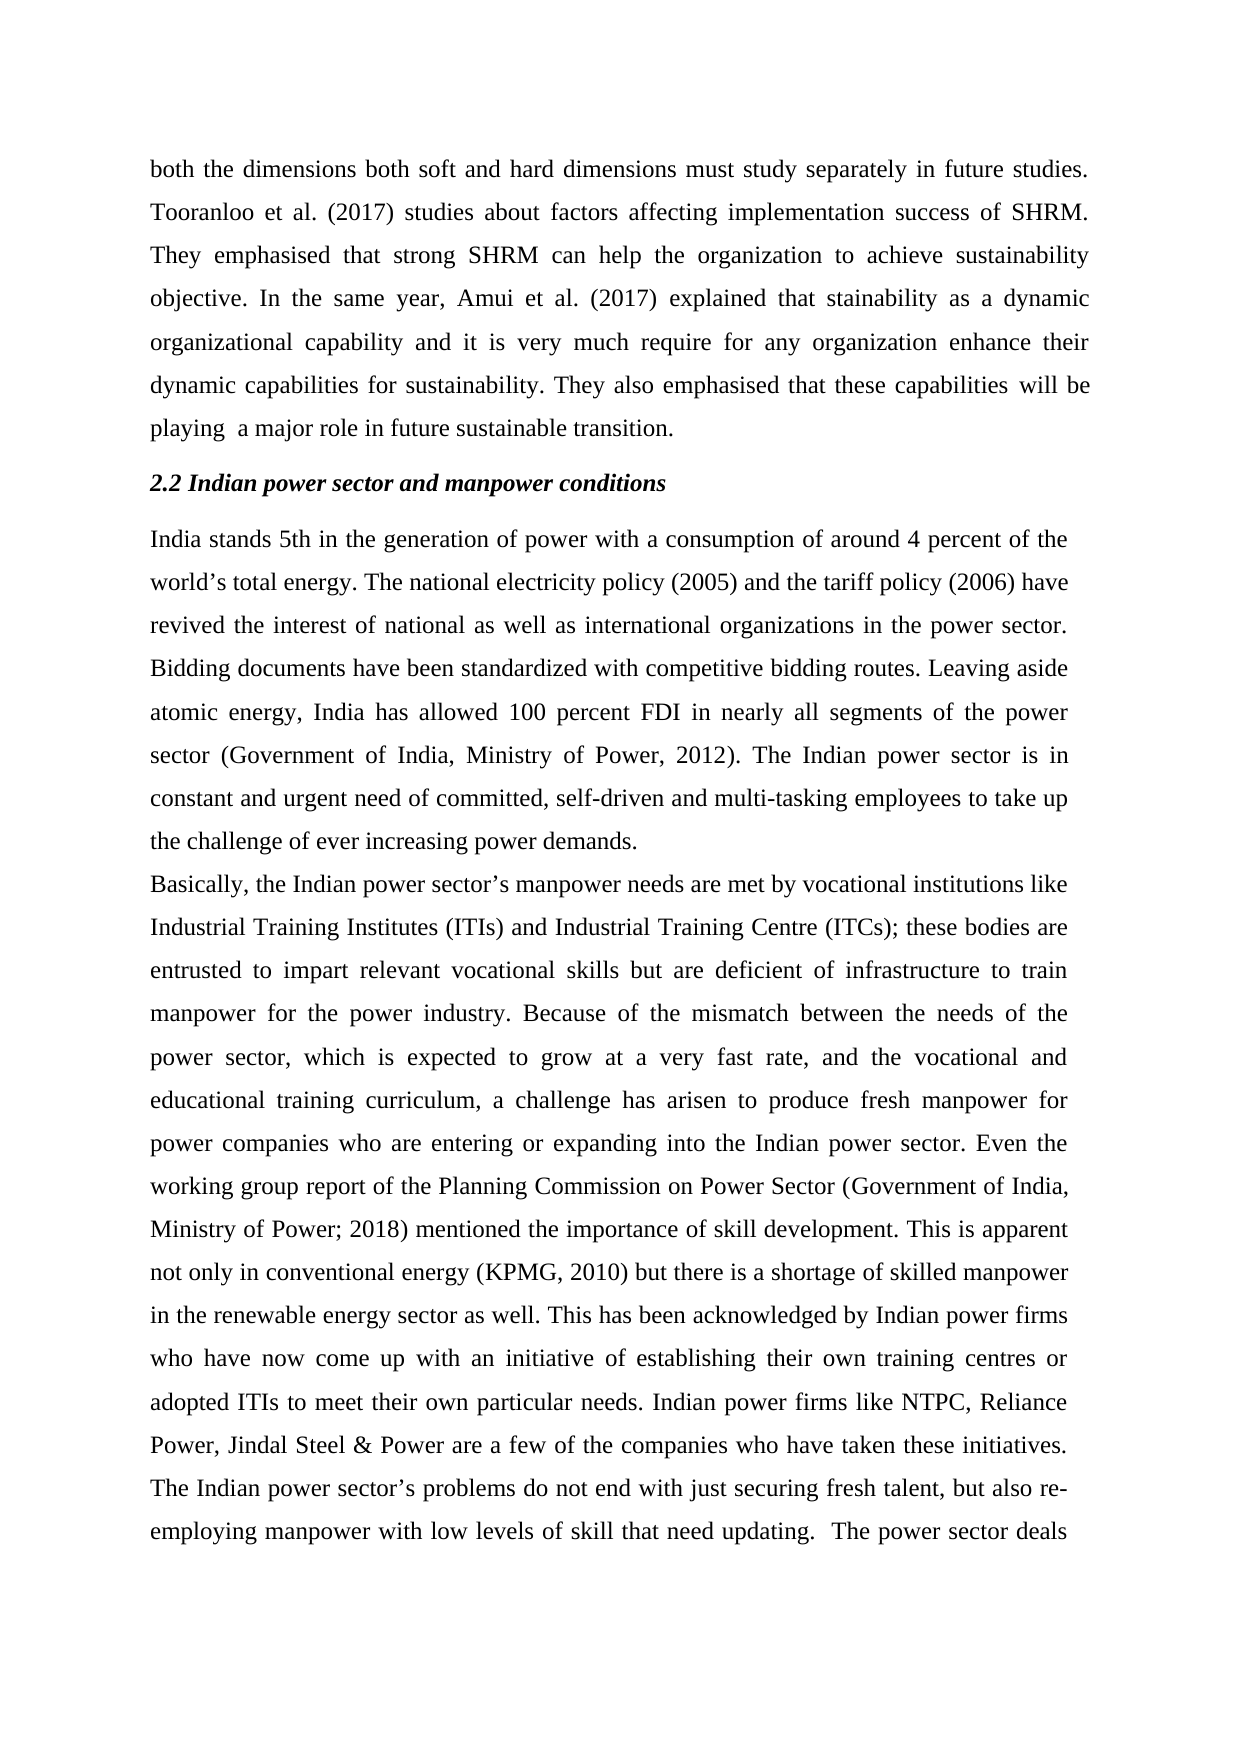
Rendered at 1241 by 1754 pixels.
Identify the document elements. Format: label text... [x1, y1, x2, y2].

text 2.2 Indian power sector and manpower conditions [150, 468, 1069, 497]
text India stands 5th in the generation of power with a consumption of around 4 percent of the world’s total energy. The national electricity policy (2005) and the tariff policy (2006) have revived the interest of national as well as international organizations in the power sector. Bidding documents have been standardized with competitive bidding routes. Leaving aside atomic energy, India has allowed 100 percent FDI in nearly all segments of the power sector (Government of India, Ministry of Power, 2012). The Indian power sector is in constant and urgent need of committed, self-driven and multi-tasking employees to take up the challenge of ever increasing power demands. [150, 524, 1069, 855]
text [150, 869, 1069, 1545]
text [150, 154, 1090, 442]
